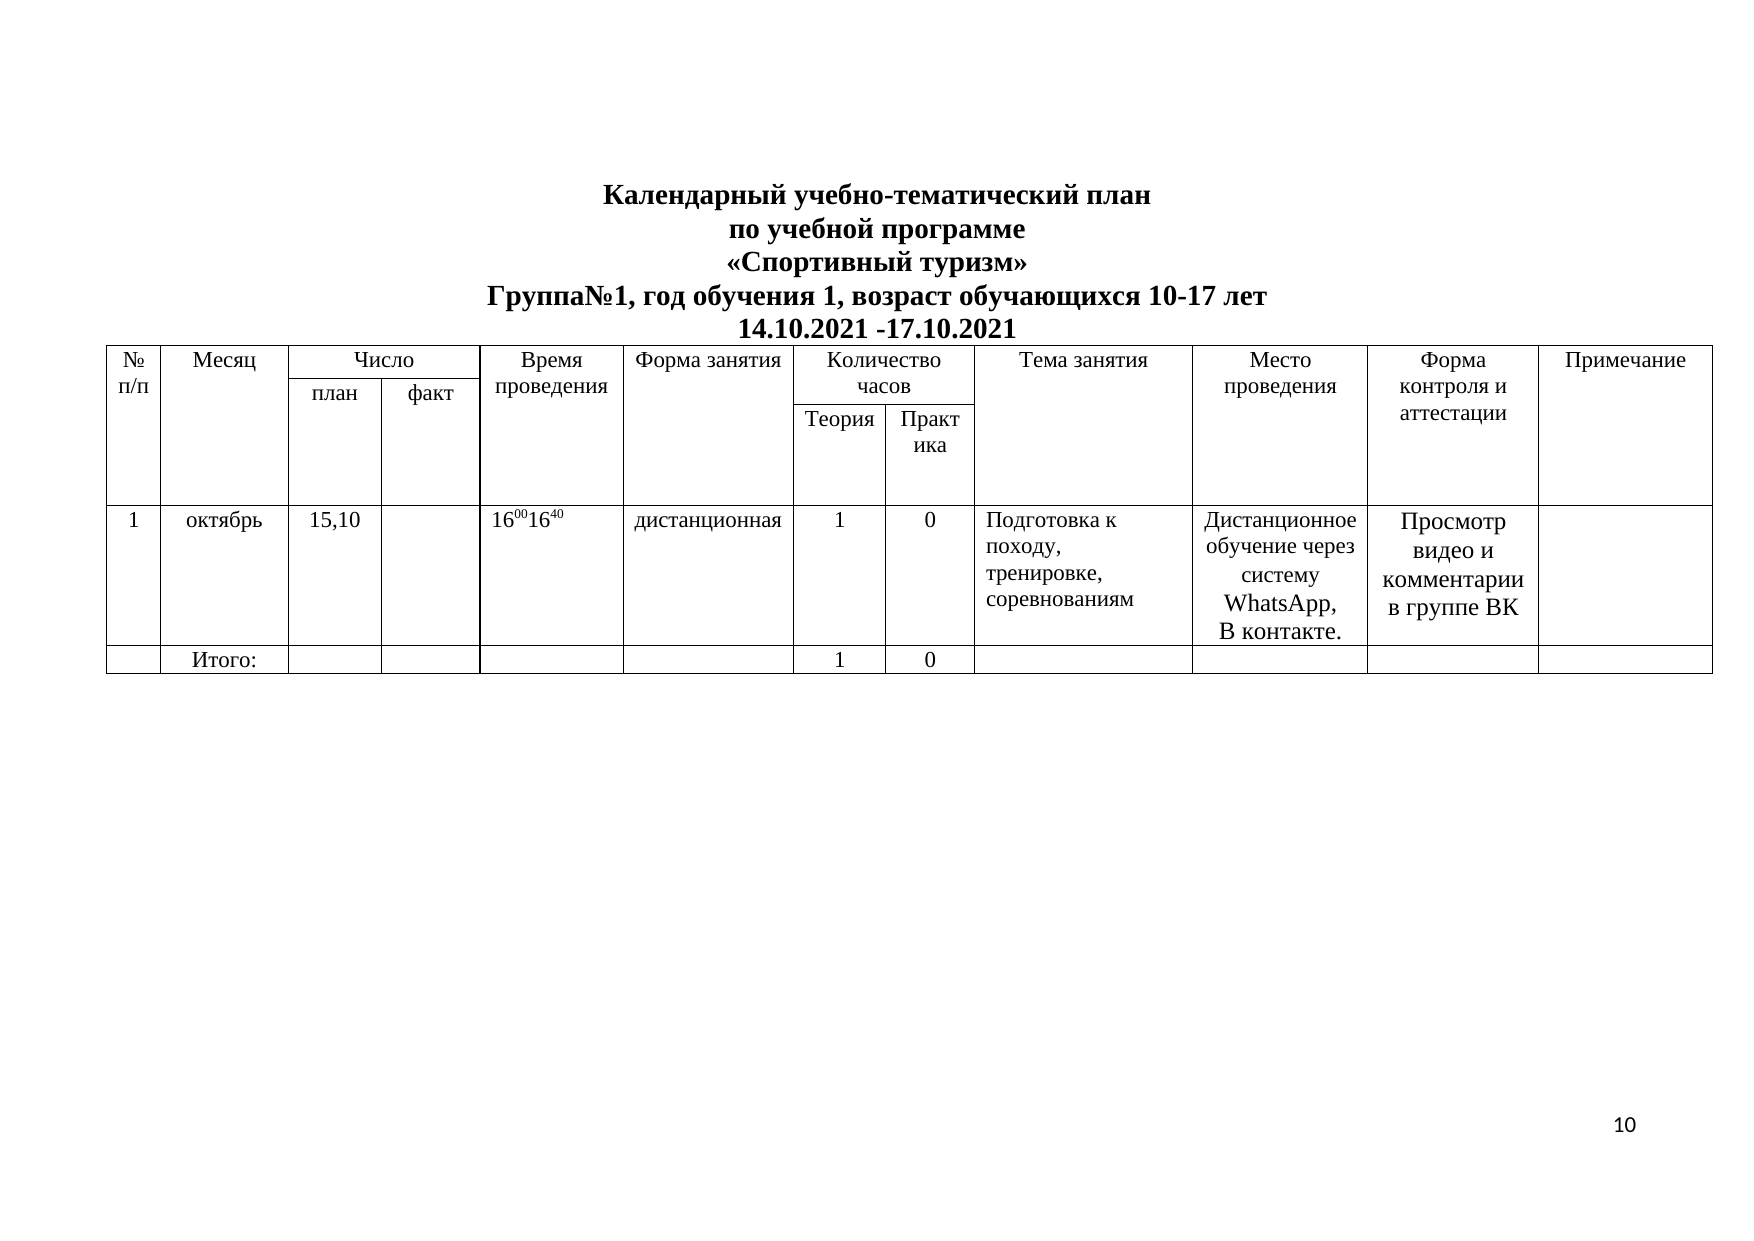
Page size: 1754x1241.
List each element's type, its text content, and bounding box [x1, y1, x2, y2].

table_header Форма занятия [624, 346, 793, 505]
table_cell 1 [107, 506, 160, 645]
table_cell [624, 646, 793, 672]
table_cell Практика [886, 405, 974, 505]
text Календарный учебно-тематический план [118, 177, 1636, 211]
table_header Время проведения [481, 346, 623, 505]
table_cell [382, 646, 479, 672]
table_cell [1368, 646, 1538, 672]
table_header Примечание [1539, 346, 1712, 505]
table_cell [107, 646, 160, 672]
text Группа№1, год обучения 1, возраст обучающихся 10-17 лет [118, 278, 1636, 311]
table_header Число [289, 346, 479, 378]
table_cell [382, 506, 479, 645]
table_cell [1539, 646, 1712, 672]
table_cell 0 [886, 506, 974, 645]
table_cell [1539, 506, 1712, 645]
table_cell [289, 646, 381, 672]
table_cell 16001640 [481, 506, 623, 645]
table_header № п/п [107, 346, 160, 505]
table_cell 15,10 [289, 506, 381, 645]
table_cell план [289, 379, 381, 505]
table_cell октябрь [161, 506, 288, 645]
table_cell [975, 646, 1192, 672]
table_cell дистанционная [624, 506, 793, 645]
text «Спортивный туризм» [118, 244, 1636, 278]
table_cell Дистанционное обучение через систему WhatsApp, В контакте. [1193, 506, 1367, 645]
table_cell Итого: [161, 646, 288, 672]
table_cell факт [382, 379, 479, 505]
text по учебной программе [118, 211, 1636, 244]
table_cell Теория [794, 405, 885, 505]
table_cell 0 [886, 646, 974, 672]
table_cell 1 [794, 646, 885, 672]
table_cell Просмотр видео и комментарии в группе ВК [1368, 506, 1538, 645]
text 14.10.2021 -17.10.2021 [118, 311, 1636, 345]
table_header Количество часов [794, 346, 974, 404]
table_header Место проведения [1193, 346, 1367, 505]
table_cell [1193, 646, 1367, 672]
table_cell [481, 646, 623, 672]
table_header Месяц [161, 346, 288, 505]
table_cell Подготовка к походу, тренировке, соревнованиям [975, 506, 1192, 645]
table_header Тема занятия [975, 346, 1192, 505]
table_cell 1 [794, 506, 885, 645]
table_header Форма контроля и аттестации [1368, 346, 1538, 505]
